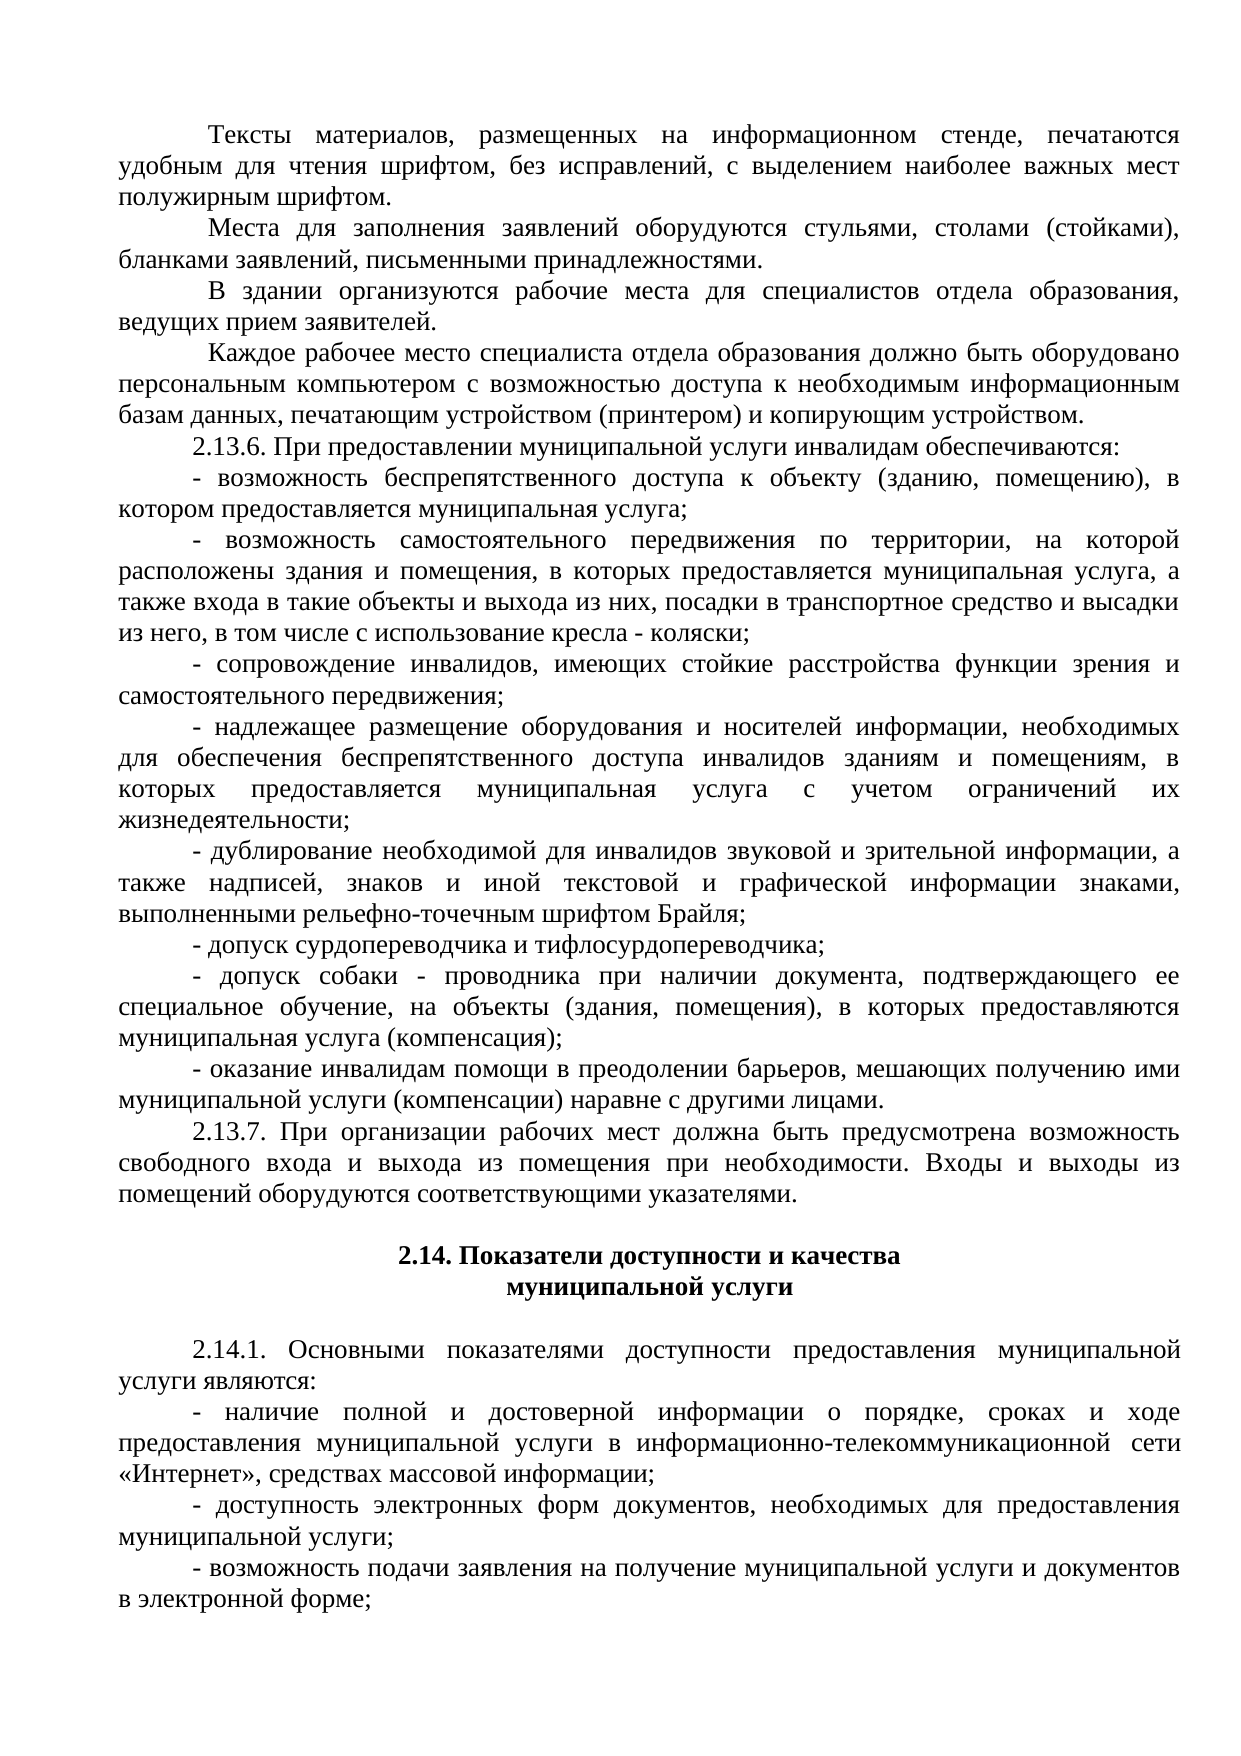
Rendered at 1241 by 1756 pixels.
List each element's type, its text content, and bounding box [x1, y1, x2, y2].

text Места для заполнения заявлений оборудуются стульями, столами (стойками), бланками заявлений, письменными принадлежностями. [118, 212, 1181, 274]
text муниципальной услуги [118, 1271, 1181, 1302]
text - допуск собаки - проводника при наличии документа, подтверждающего ее специальное обучение, на объекты (здания, помещения), в которых предоставляются муниципальная услуга (компенсация); [118, 959, 1181, 1052]
text - дублирование необходимой для инвалидов звуковой и зрительной информации, а также надписей, знаков и иной текстовой и графической информации знаками, выполненными рельефно-точечным шрифтом Брайля; [118, 834, 1181, 928]
text 2.14.1. Основными показателями доступности предоставления муниципальной услуги являются: [118, 1333, 1181, 1395]
text - доступность электронных форм документов, необходимых для предоставления муниципальной услуги; [118, 1488, 1181, 1551]
text 2.14. Показатели доступности и качества [118, 1239, 1181, 1271]
text Каждое рабочее место специалиста отдела образования должно быть оборудовано персональным компьютером с возможностью доступа к необходимым информационным базам данных, печатающим устройством (принтером) и копирующим устройством. [118, 336, 1181, 429]
text - надлежащее размещение оборудования и носителей информации, необходимых для обеспечения беспрепятственного доступа инвалидов зданиям и помещениям, в которых предоставляется муниципальная услуга с учетом ограничений их жизнедеятельности; [118, 710, 1181, 834]
text 2.13.6. При предоставлении муниципальной услуги инвалидам обеспечиваются: [118, 429, 1181, 461]
text - наличие полной и достоверной информации о порядке, сроках и ходе предоставления муниципальной услуги в информационно-телекоммуникационной сети «Интернет», средствах массовой информации; [118, 1395, 1181, 1488]
text - возможность подачи заявления на получение муниципальной услуги и документов в электронной форме; [118, 1551, 1181, 1613]
text - оказание инвалидам помощи в преодолении барьеров, мешающих получению ими муниципальной услуги (компенсации) наравне с другими лицами. [118, 1052, 1181, 1115]
text В здании организуются рабочие места для специалистов отдела образования, ведущих прием заявителей. [118, 274, 1181, 336]
text - возможность самостоятельного передвижения по территории, на которой расположены здания и помещения, в которых предоставляется муниципальная услуга, а также входа в такие объекты и выхода из них, посадки в транспортное средство и высадки из него, в том числе с использование кресла - коляски; [118, 523, 1181, 648]
text Тексты материалов, размещенных на информационном стенде, печатаются удобным для чтения шрифтом, без исправлений, с выделением наиболее важных мест полужирным шрифтом. [118, 118, 1181, 212]
text - допуск сурдопереводчика и тифлосурдопереводчика; [118, 928, 1181, 959]
text - сопровождение инвалидов, имеющих стойкие расстройства функции зрения и самостоятельного передвижения; [118, 648, 1181, 710]
text - возможность беспрепятственного доступа к объекту (зданию, помещению), в котором предоставляется муниципальная услуга; [118, 461, 1181, 523]
text 2.13.7. При организации рабочих мест должна быть предусмотрена возможность свободного входа и выхода из помещения при необходимости. Входы и выходы из помещений оборудуются соответствующими указателями. [118, 1115, 1181, 1208]
